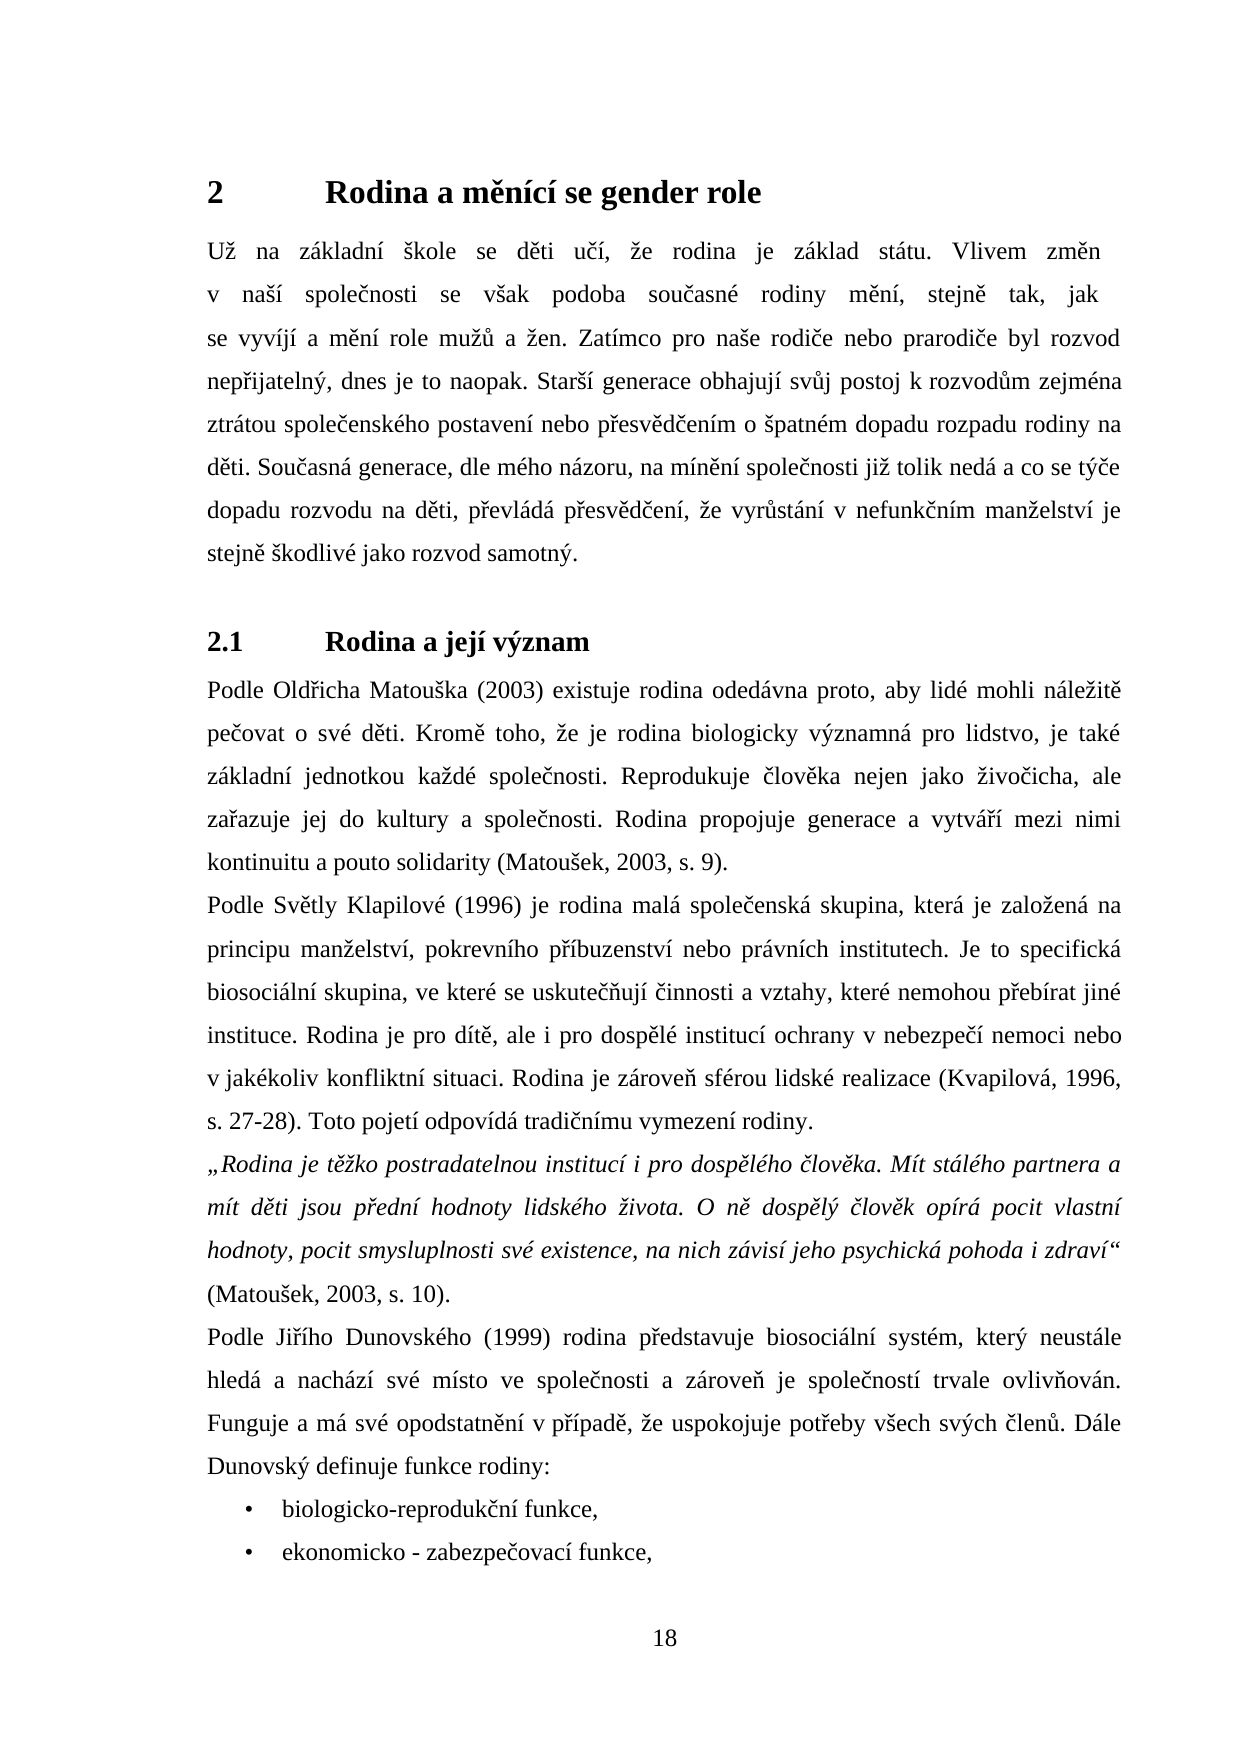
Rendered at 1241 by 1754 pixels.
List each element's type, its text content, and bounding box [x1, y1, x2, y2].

text Podle Jiřího Dunovského (1999) rodina představuje biosociální systém, který neustále hledá a nachází své místo ve společnosti a zároveň je společností trvale ovlivňován. Funguje a má své opodstatnění v případě, že uspokojuje potřeby všech svých členů. Dále Dunovský definuje funkce rodiny: [207, 1322, 1122, 1480]
text Už na základní škole se děti učí, že rodina je základ státu. Vlivem změn v naší společnosti se však podoba současné rodiny mění, stejně tak, jak se vyvíjí a mění role mužů a žen. Zatímco pro naše rodiče nebo prarodiče byl rozvod nepřijatelný, dnes je to naopak. Starší generace obhajují svůj postoj k rozvodům zejména ztrátou společenského postavení nebo přesvědčením o špatném dopadu rozpadu rodiny na děti. Současná generace, dle mého názoru, na mínění společnosti již tolik nedá a co se týče dopadu rozvodu na děti, převládá přesvědčení, že vyrůstání v nefunkčním manželství je stejně škodlivé jako rozvod samotný. [207, 236, 1122, 567]
text Podle Oldřicha Matouška (2003) existuje rodina odedávna proto, aby lidé mohli náležitě pečovat o své děti. Kromě toho, že je rodina biologicky významná pro lidstvo, je také základní jednotkou každé společnosti. Reprodukuje člověka nejen jako živočicha, ale zařazuje jej do kultury a společnosti. Rodina propojuje generace a vytváří mezi nimi kontinuitu a pouto solidarity (Matoušek, 2003, s. 9). [207, 675, 1122, 876]
text „Rodina je těžko postradatelnou institucí i pro dospělého člověka. Mít stálého partnera a mít děti jsou přední hodnoty lidského života. O ně dospělý člověk opírá pocit vlastní hodnoty, pocit smysluplnosti své existence, na nich závisí jeho psychická pohoda i zdraví“ (Matoušek, 2003, s. 10). [207, 1149, 1122, 1307]
text Rodina a její význam [207, 624, 1122, 658]
list ekonomicko - zabezpečovací funkce, [244, 1537, 1122, 1566]
text Podle Světly Klapilové (1996) je rodina malá společenská skupina, která je založená na principu manželství, pokrevního příbuzenství nebo právních institutech. Je to specifická biosociální skupina, ve které se uskutečňují činnosti a vztahy, které nemohou přebírat jiné instituce. Rodina je pro dítě, ale i pro dospělé institucí ochrany v nebezpečí nemoci nebo v jakékoliv konfliktní situaci. Rodina je zároveň sférou lidské realizace (Kvapilová, 1996, s. 27-28). Toto pojetí odpovídá tradičnímu vymezení rodiny. [207, 891, 1122, 1135]
text Rodina a měnící se gender role [207, 173, 1122, 211]
list biologicko-reprodukční funkce, [244, 1494, 1122, 1523]
